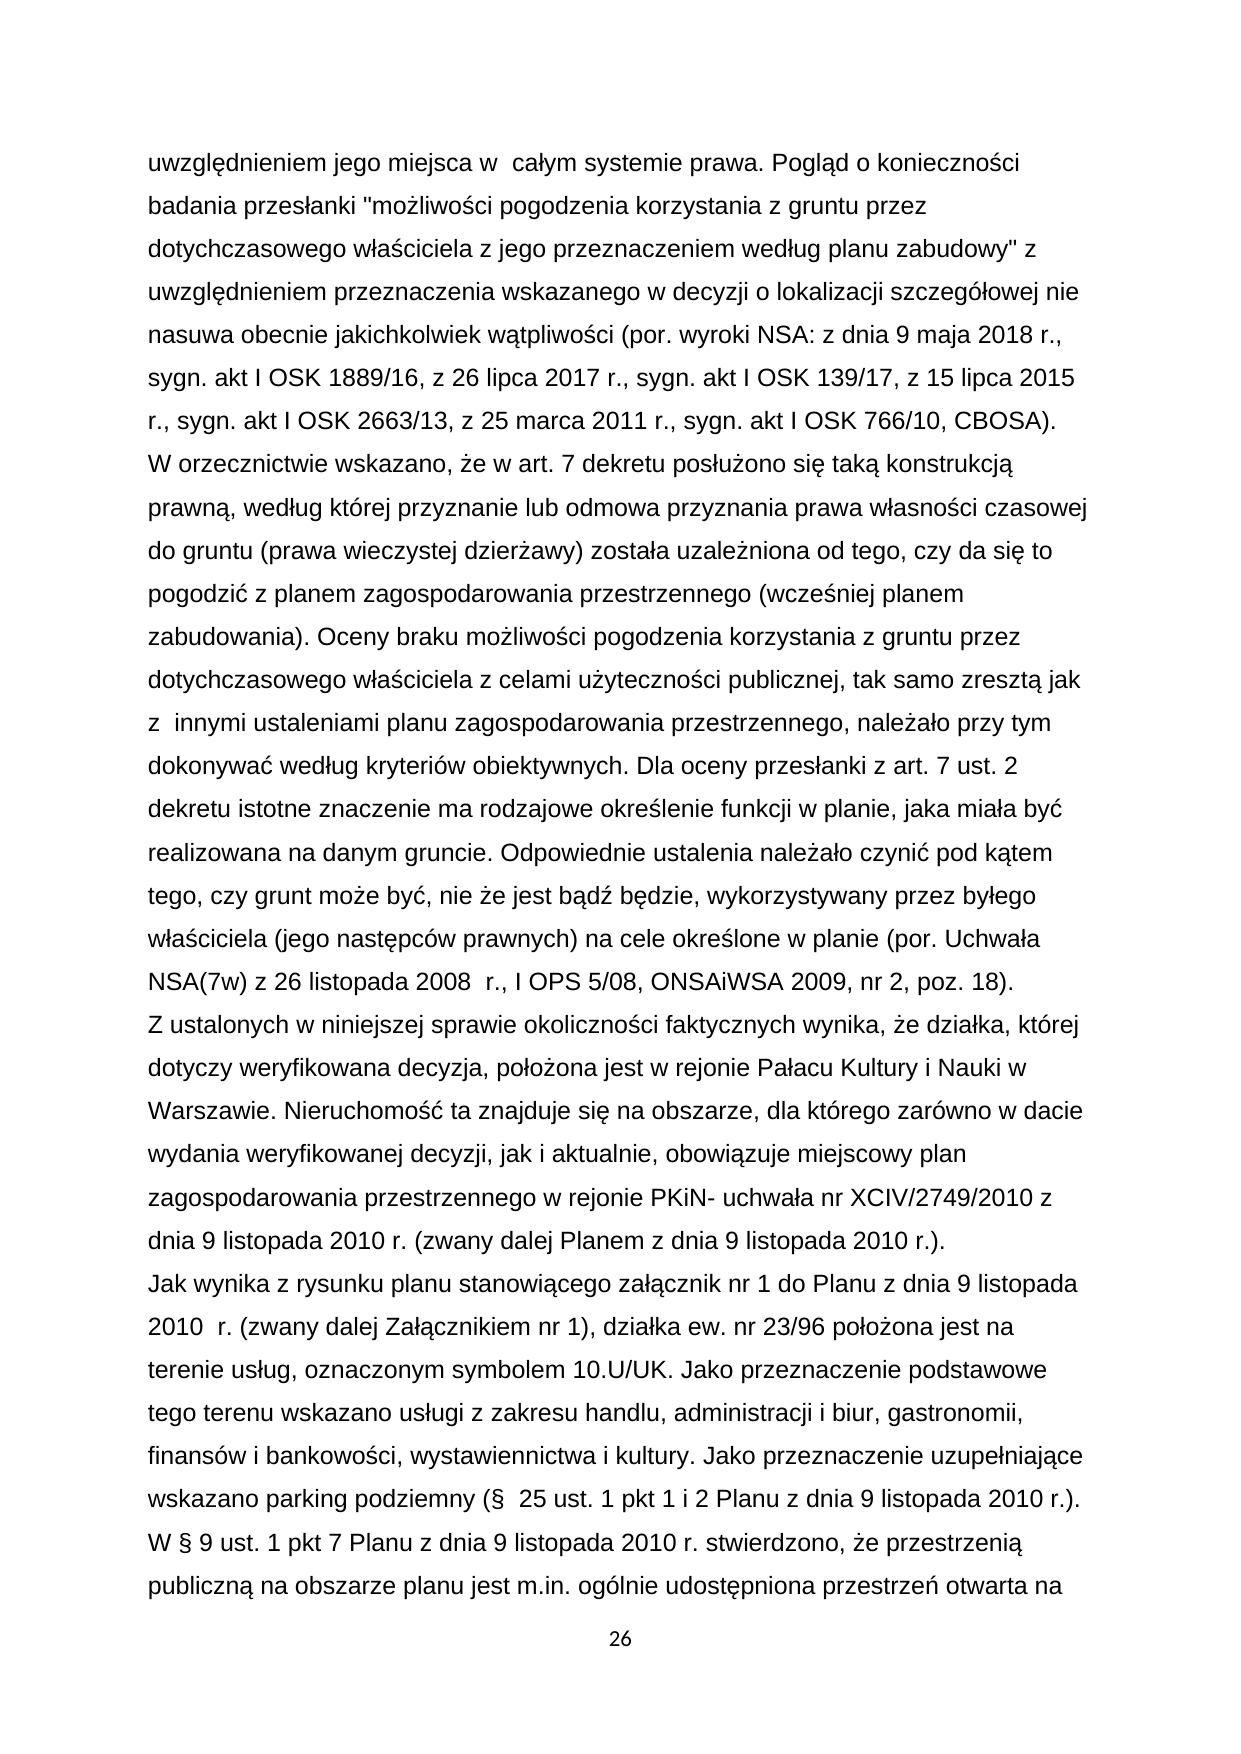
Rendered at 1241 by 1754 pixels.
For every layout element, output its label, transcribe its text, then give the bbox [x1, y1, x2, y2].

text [148, 148, 1093, 435]
text Jak wynika z rysunku planu stanowiącego załącznik nr 1 do Planu z dnia 9 listopada 2010 r. (zwany dalej Załącznikiem nr 1), działka ew. nr 23/96 położona jest na terenie usług, oznaczonym symbolem 10.U/UK. Jako przeznaczenie podstawowe tego terenu wskazano usługi z zakresu handlu, administracji i biur, gastronomii, finansów i bankowości, wystawiennictwa i kultury. Jako przeznaczenie uzupełniające wskazano parking podziemny (§ 25 ust. 1 pkt 1 i 2 Planu z dnia 9 listopada 2010 r.). [148, 1269, 1093, 1513]
text W orzecznictwie wskazano, że w art. 7 dekretu posłużono się taką konstrukcją prawną, według której przyznanie lub odmowa przyznania prawa własności czasowej do gruntu (prawa wieczystej dzierżawy) została uzależniona od tego, czy da się to pogodzić z planem zagospodarowania przestrzennego (wcześniej planem zabudowania). Oceny braku możliwości pogodzenia korzystania z gruntu przez dotychczasowego właściciela z celami użyteczności publicznej, tak samo zresztą jak z innymi ustaleniami planu zagospodarowania przestrzennego, należało przy tym dokonywać według kryteriów obiektywnych. Dla oceny przesłanki z art. 7 ust. 2 dekretu istotne znaczenie ma rodzajowe określenie funkcji w planie, jaka miała być realizowana na danym gruncie. Odpowiednie ustalenia należało czynić pod kątem tego, czy grunt może być, nie że jest bądź będzie, wykorzystywany przez byłego właściciela (jego następców prawnych) na cele określone w planie (por. Uchwała NSA(7w) z 26 listopada 2008 r., I OPS 5/08, ONSAiWSA 2009, nr 2, poz. 18). [148, 449, 1093, 996]
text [148, 1528, 1093, 1599]
text Z ustalonych w niniejszej sprawie okoliczności faktycznych wynika, że działka, której dotyczy weryfikowana decyzja, położona jest w rejonie Pałacu Kultury i Nauki w Warszawie. Nieruchomość ta znajduje się na obszarze, dla którego zarówno w dacie wydania weryfikowanej decyzji, jak i aktualnie, obowiązuje miejscowy plan zagospodarowania przestrzennego w rejonie PKiN- uchwała nr XCIV/2749/2010 z dnia 9 listopada 2010 r. (zwany dalej Planem z dnia 9 listopada 2010 r.). [148, 1010, 1093, 1254]
